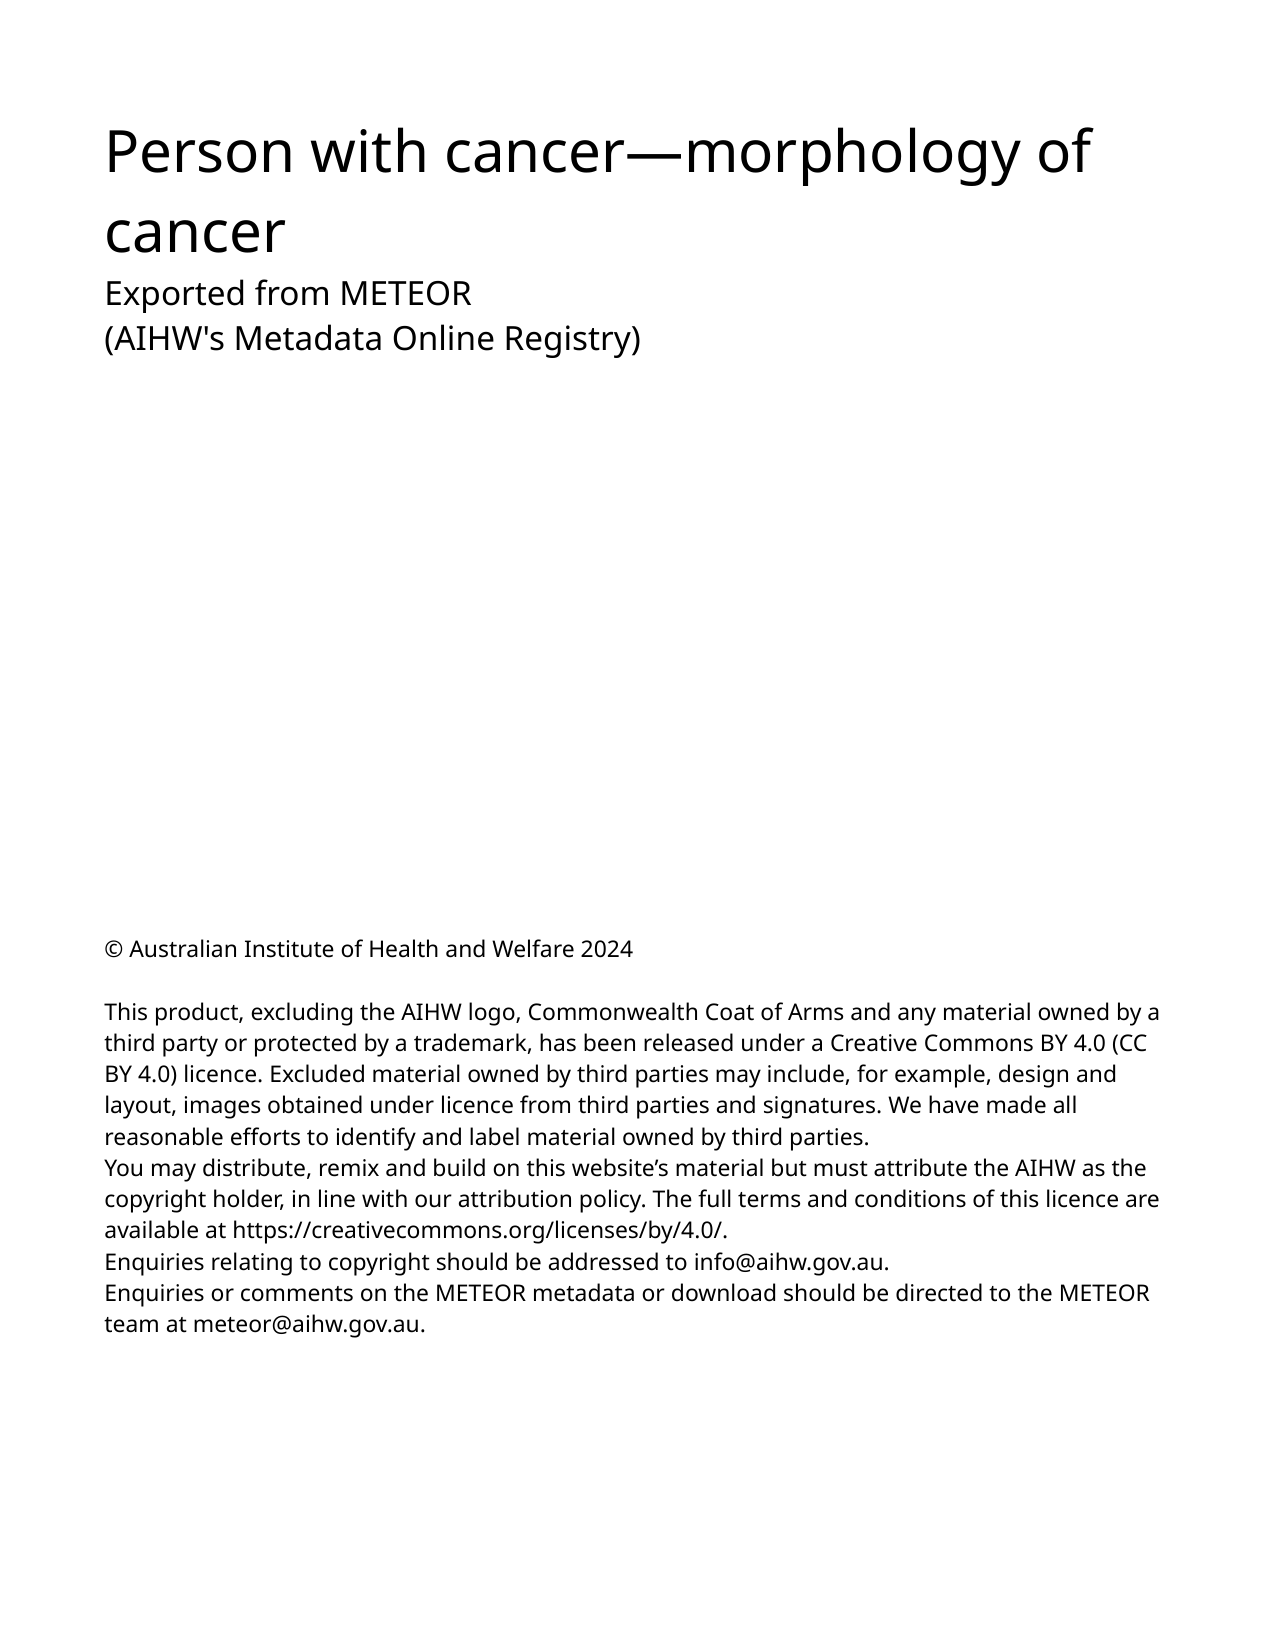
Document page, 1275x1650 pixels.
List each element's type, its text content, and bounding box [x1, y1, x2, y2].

text Enquiries or comments on the METEOR metadata or download should be directed to the METEOR team at meteor@aihw.gov.au. [104, 1277, 1171, 1339]
subtitle (AIHW's Metadata Online Registry) [104, 315, 1171, 360]
text You may distribute, remix and build on this website’s material but must attribute the AIHW as the copyright holder, in line with our attribution policy. The full terms and conditions of this licence are available at https://creativecommons.org/licenses/by/4.0/. [104, 1152, 1171, 1246]
title Person with cancer—morphology of cancer [104, 110, 1171, 269]
text This product, excluding the AIHW logo, Commonwealth Coat of Arms and any material owned by a third party or protected by a trademark, has been released under a Creative Commons BY 4.0 (CC BY 4.0) licence. Excluded material owned by third parties may include, for example, design and layout, images obtained under licence from third parties and signatures. We have made all reasonable efforts to identify and label material owned by third parties. [104, 996, 1171, 1152]
text Enquiries relating to copyright should be addressed to info@aihw.gov.au. [104, 1246, 1171, 1277]
text © Australian Institute of Health and Welfare 2024 [104, 933, 1171, 964]
subtitle Exported from METEOR [104, 269, 1171, 315]
